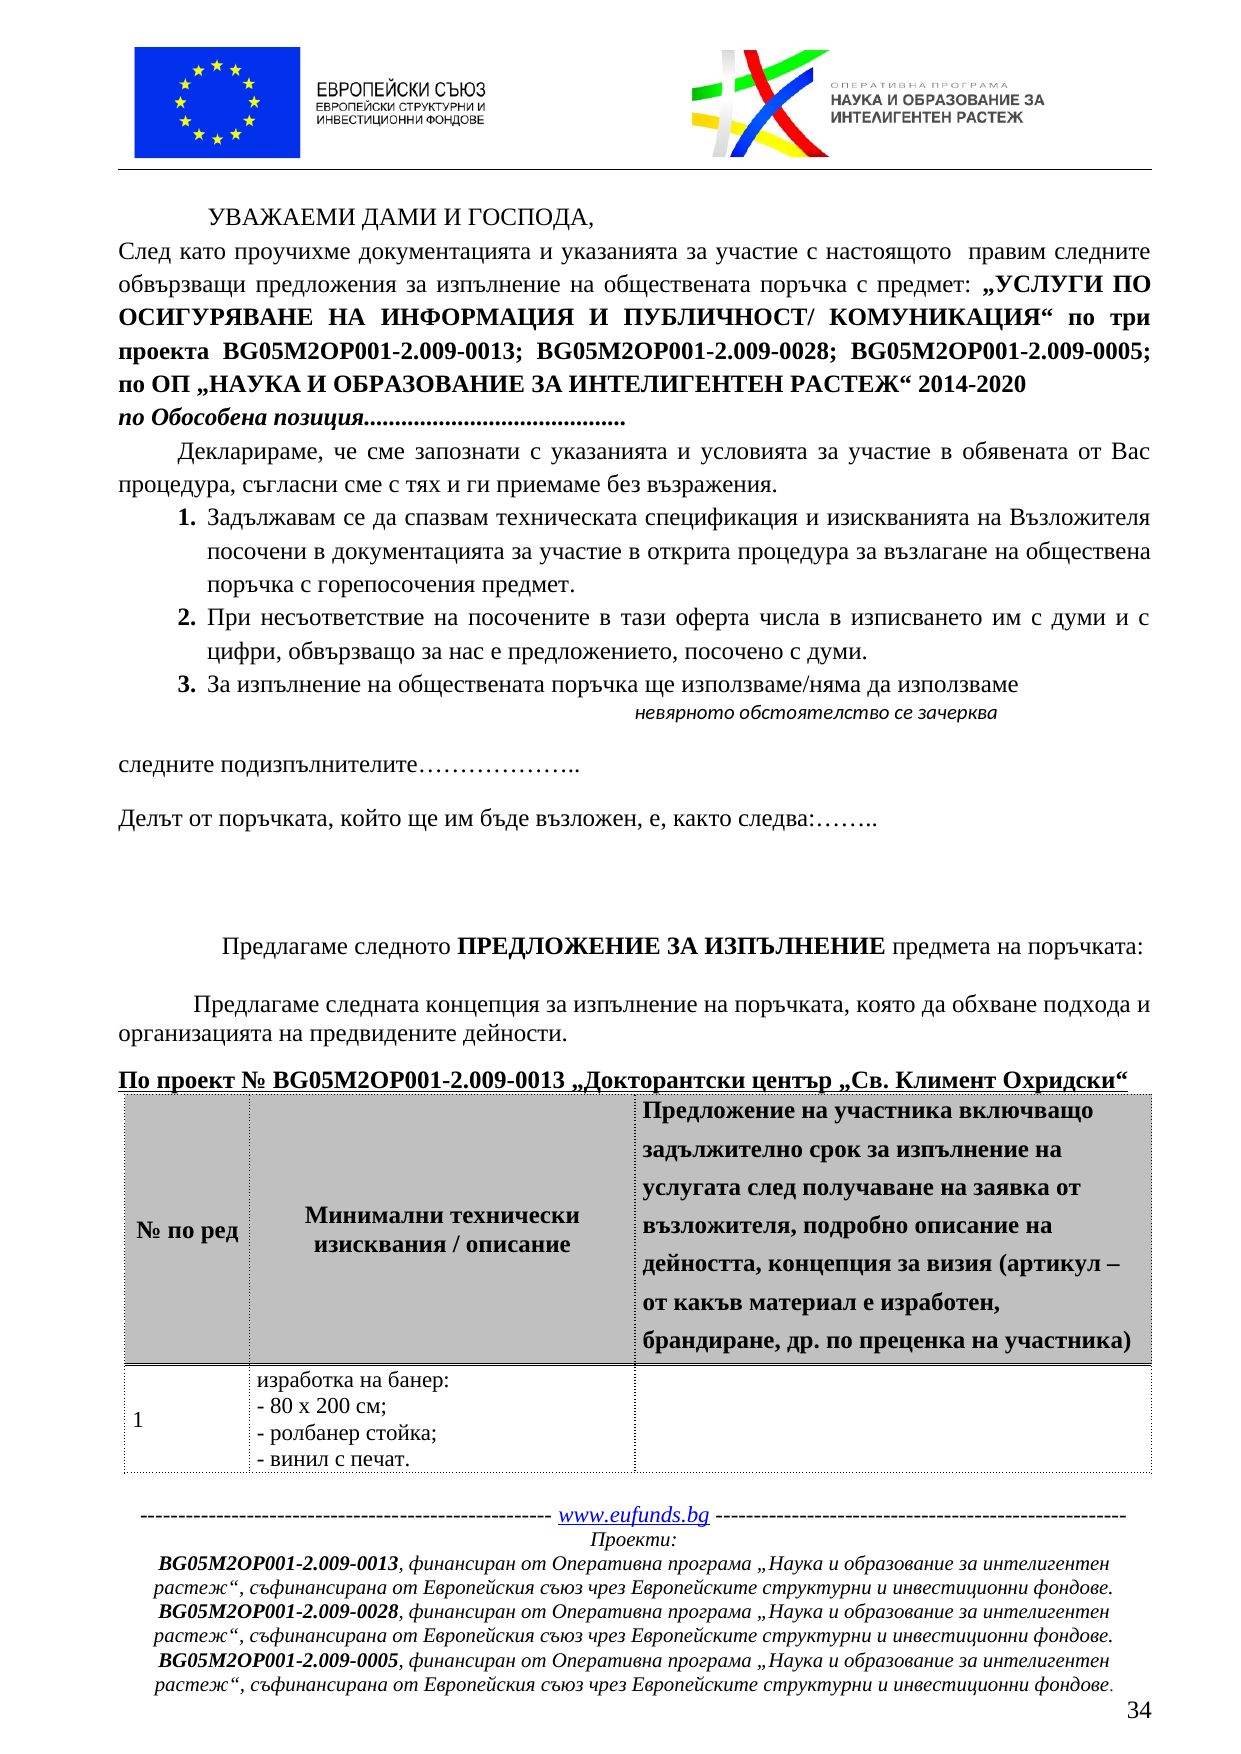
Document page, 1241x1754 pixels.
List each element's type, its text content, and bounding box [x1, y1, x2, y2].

table_cell 1 [125, 1366, 249, 1472]
text Делът от поръчката, който ще им бъде възложен, е, както следва:…….. [118, 803, 1152, 832]
list Задължавам се да спазвам техническата спецификация и изискванията на Възложителя посочени в документацията за участие в открита процедура за възлагане на обществена поръчка с горепосочения предмет. [177, 499, 1152, 599]
table_cell [635, 1364, 1152, 1472]
list За изпълнение на обществената поръчка ще използваме/няма да използваме [177, 666, 1152, 699]
table_header Минимални технически изисквания / описание [249, 1094, 635, 1363]
table_header Предложение на участника включващо задължително срок за изпълнение на услугата след получаване на заявка от възложителя, подробно описание на дейността, концепция за визия (артикул – от какъв материал е изработен, брандиране, др. по преценка на участника) [635, 1094, 1152, 1363]
text Предлагаме следната концепция за изпълнение на поръчката, която да обхване подхода и организацията на предвидените дейности. [118, 989, 1152, 1046]
text По проект № BG05M2OP001-2.009-0013 „Докторантски център „Св. Климент Охридски“ [118, 1066, 1152, 1094]
table_header № по ред [125, 1094, 249, 1363]
text по Обособена позиция.......................................... [118, 399, 1152, 432]
list При несъответствие на посочените в тази оферта числа в изписването им с думи и с цифри, обвързващо за нас е предложението, посочено с думи. [177, 599, 1152, 666]
text Декларираме, че сме запознати с указанията и условията за участие в обявената от Вас процедура, съгласни сме с тях и ги приемаме без възражения. [118, 432, 1152, 499]
text След като проучихме документацията и указанията за участие с настоящото правим следните обвързващи предложения за изпълнение на обществената поръчка с предмет: „УСЛУГИ ПО ОСИГУРЯВАНЕ НА ИНФОРМАЦИЯ И ПУБЛИЧНОСТ/ КОМУНИКАЦИЯ“ по три проекта BG05M2OP001-2.009-0013; BG05M2OP001-2.009-0028; BG05M2OP001-2.009-0005; по ОП „НАУКА И ОБРАЗОВАНИЕ ЗА ИНТЕЛИГЕНТЕН РАСТЕЖ“ 2014-2020 [118, 232, 1152, 399]
text Предлагаме следното ПРЕДЛОЖЕНИЕ ЗА ИЗПЪЛНЕНИЕ предмета на поръчката: [118, 931, 1152, 960]
table_cell изработка на банер: - 80 х 200 см; - ролбанер стойка; - винил с печат. [249, 1366, 635, 1472]
text следните подизпълнителите……………….. [118, 749, 1152, 778]
text УВАЖАЕМИ ДАМИ И ГОСПОДА, [123, 199, 876, 232]
picture [118, 29, 525, 167]
text невярното обстоятелство се зачерква [561, 699, 1152, 724]
picture [677, 30, 1064, 167]
